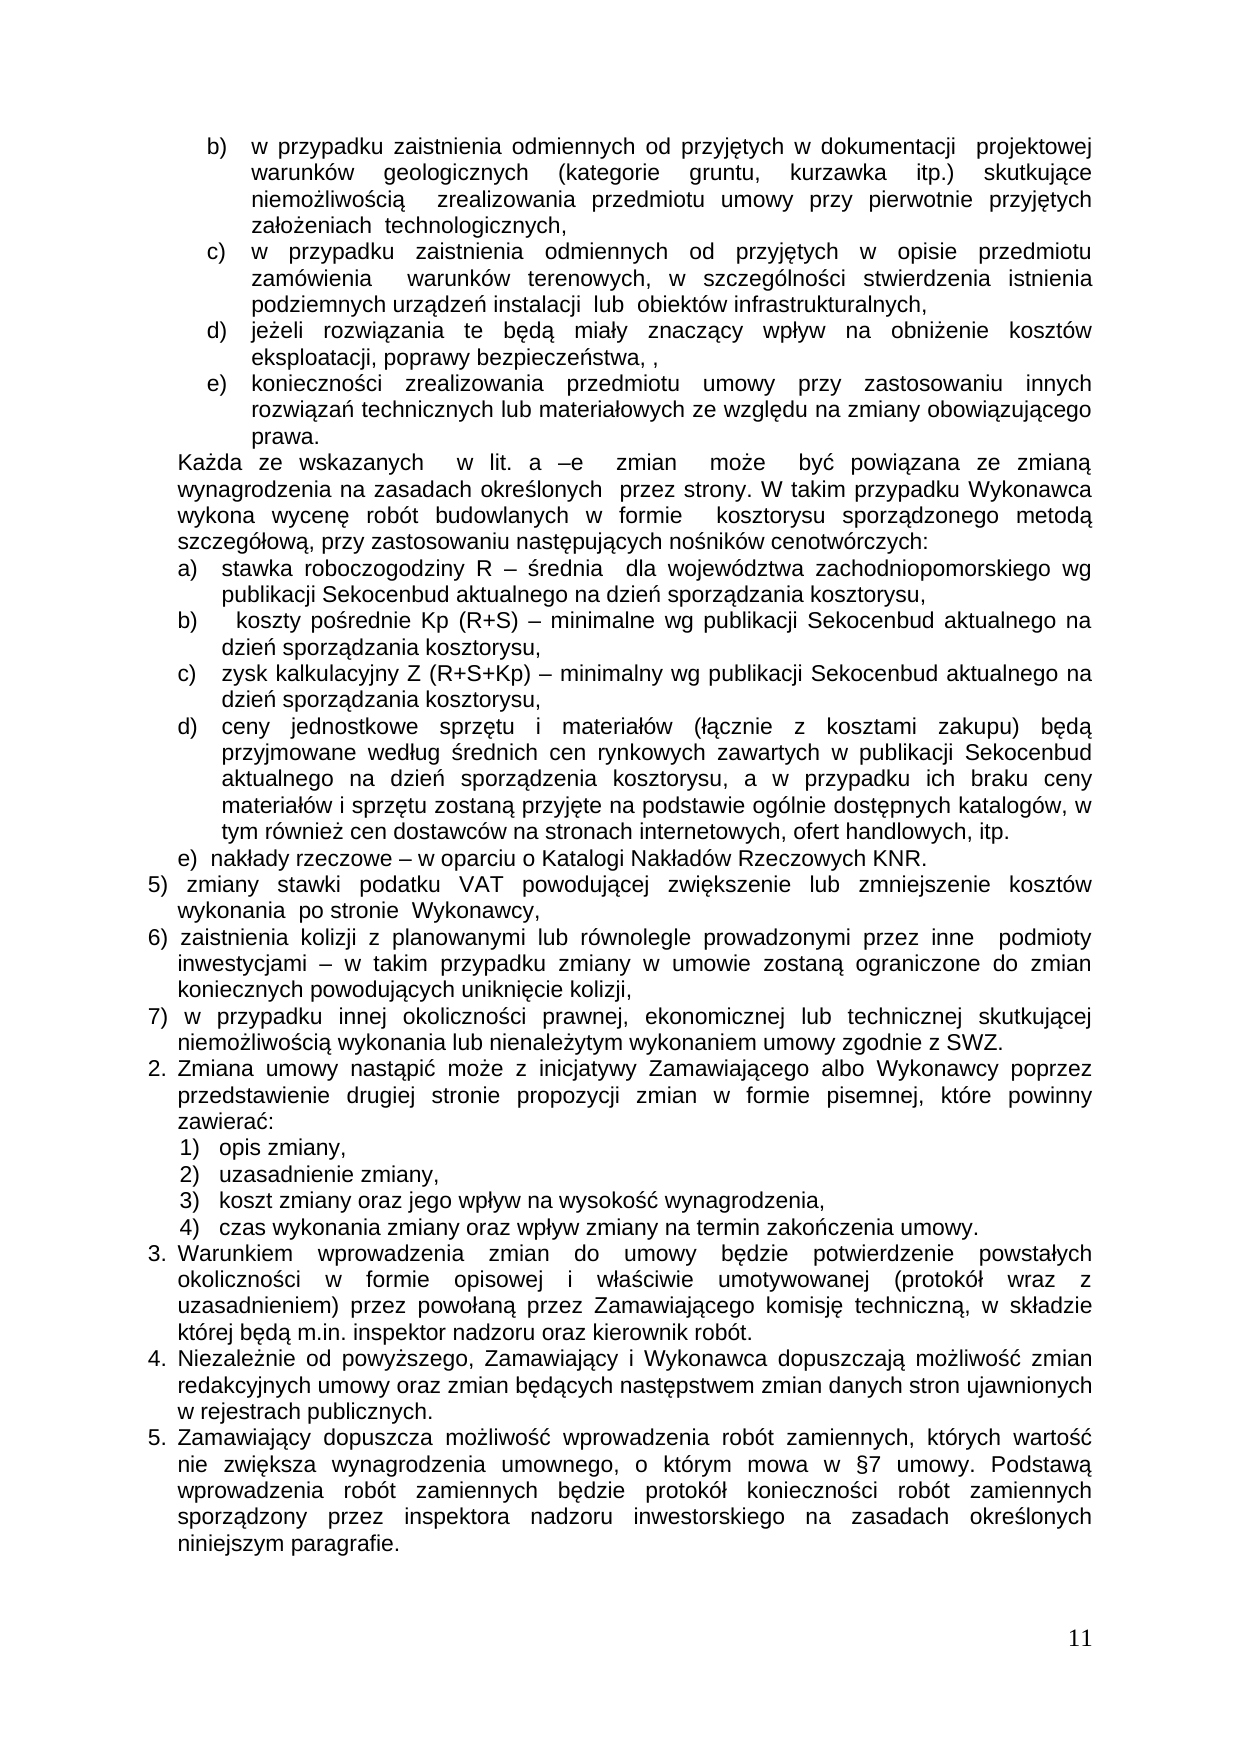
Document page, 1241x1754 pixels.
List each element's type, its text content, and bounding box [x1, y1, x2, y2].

text Każda ze wskazanych w lit. a –e zmian może być powiązana ze zmianą wynagrodzenia na zasadach określonych przez strony. W takim przypadku Wykonawca wykona wycenę robót budowlanych w formie kosztorysu sporządzonego metodą szczegółową, przy zastosowaniu następujących nośników cenotwórczych: [177, 449, 1093, 554]
text 2. Zmiana umowy nastąpić może z inicjatywy Zamawiającego albo Wykonawcy poprzez przedstawienie drugiej stronie propozycji zmian w formie pisemnej, które powinny zawierać: [148, 1055, 1093, 1134]
text 2) uzasadnienie zmiany, [148, 1161, 1093, 1187]
list konieczności zrealizowania przedmiotu umowy przy zastosowaniu innych rozwiązań technicznych lub materiałowych ze względu na zmiany obowiązującego prawa. [207, 370, 1093, 449]
text b) koszty pośrednie Kp (R+S) – minimalne wg publikacji Sekocenbud aktualnego na dzień sporządzania kosztorysu, [177, 607, 1093, 660]
text c) zysk kalkulacyjny Z (R+S+Kp) – minimalny wg publikacji Sekocenbud aktualnego na dzień sporządzania kosztorysu, [177, 660, 1093, 713]
text 4) czas wykonania zmiany oraz wpływ zmiany na termin zakończenia umowy. [148, 1213, 1093, 1240]
list jeżeli rozwiązania te będą miały znaczący wpływ na obniżenie kosztów eksploatacji, poprawy bezpieczeństwa, , [207, 317, 1093, 370]
text 1) opis zmiany, [148, 1134, 1093, 1161]
text d) ceny jednostkowe sprzętu i materiałów (łącznie z kosztami zakupu) będą przyjmowane według średnich cen rynkowych zawartych w publikacji Sekocenbud aktualnego na dzień sporządzenia kosztorysu, a w przypadku ich braku ceny materiałów i sprzętu zostaną przyjęte na podstawie ogólnie dostępnych katalogów, w tym również cen dostawców na stronach internetowych, ofert handlowych, itp. [177, 713, 1093, 844]
list w przypadku zaistnienia odmiennych od przyjętych w opisie przedmiotu zamówienia warunków terenowych, w szczególności stwierdzenia istnienia podziemnych urządzeń instalacji lub obiektów infrastrukturalnych, [207, 238, 1093, 317]
text 3. Warunkiem wprowadzenia zmian do umowy będzie potwierdzenie powstałych okoliczności w formie opisowej i właściwie umotywowanej (protokół wraz z uzasadnieniem) przez powołaną przez Zamawiającego komisję techniczną, w składzie której będą m.in. inspektor nadzoru oraz kierownik robót. [148, 1240, 1093, 1345]
list w przypadku zaistnienia odmiennych od przyjętych w dokumentacji projektowej warunków geologicznych (kategorie gruntu, kurzawka itp.) skutkujące niemożliwością zrealizowania przedmiotu umowy przy pierwotnie przyjętych założeniach technologicznych, [207, 133, 1093, 238]
text 5) zmiany stawki podatku VAT powodującej zwiększenie lub zmniejszenie kosztów wykonania po stronie Wykonawcy, [148, 871, 1093, 923]
text 6) zaistnienia kolizji z planowanymi lub równolegle prowadzonymi przez inne podmioty inwestycjami – w takim przypadku zmiany w umowie zostaną ograniczone do zmian koniecznych powodujących uniknięcie kolizji, [148, 923, 1093, 1003]
text 5. Zamawiający dopuszcza możliwość wprowadzenia robót zamiennych, których wartość nie zwiększa wynagrodzenia umownego, o którym mowa w §7 umowy. Podstawą wprowadzenia robót zamiennych będzie protokół konieczności robót zamiennych sporządzony przez inspektora nadzoru inwestorskiego na zasadach określonych niniejszym paragrafie. [148, 1424, 1093, 1556]
text 3) koszt zmiany oraz jego wpływ na wysokość wynagrodzenia, [148, 1187, 1093, 1213]
text e) nakłady rzeczowe – w oparciu o Katalogi Nakładów Rzeczowych KNR. [177, 844, 1093, 871]
text 7) w przypadku innej okoliczności prawnej, ekonomicznej lub technicznej skutkującej niemożliwością wykonania lub nienależytym wykonaniem umowy zgodnie z SWZ. [148, 1003, 1093, 1055]
text a) stawka roboczogodziny R – średnia dla województwa zachodniopomorskiego wg publikacji Sekocenbud aktualnego na dzień sporządzania kosztorysu, [177, 554, 1093, 607]
text 4. Niezależnie od powyższego, Zamawiający i Wykonawca dopuszczają możliwość zmian redakcyjnych umowy oraz zmian będących następstwem zmian danych stron ujawnionych w rejestrach publicznych. [148, 1345, 1093, 1424]
